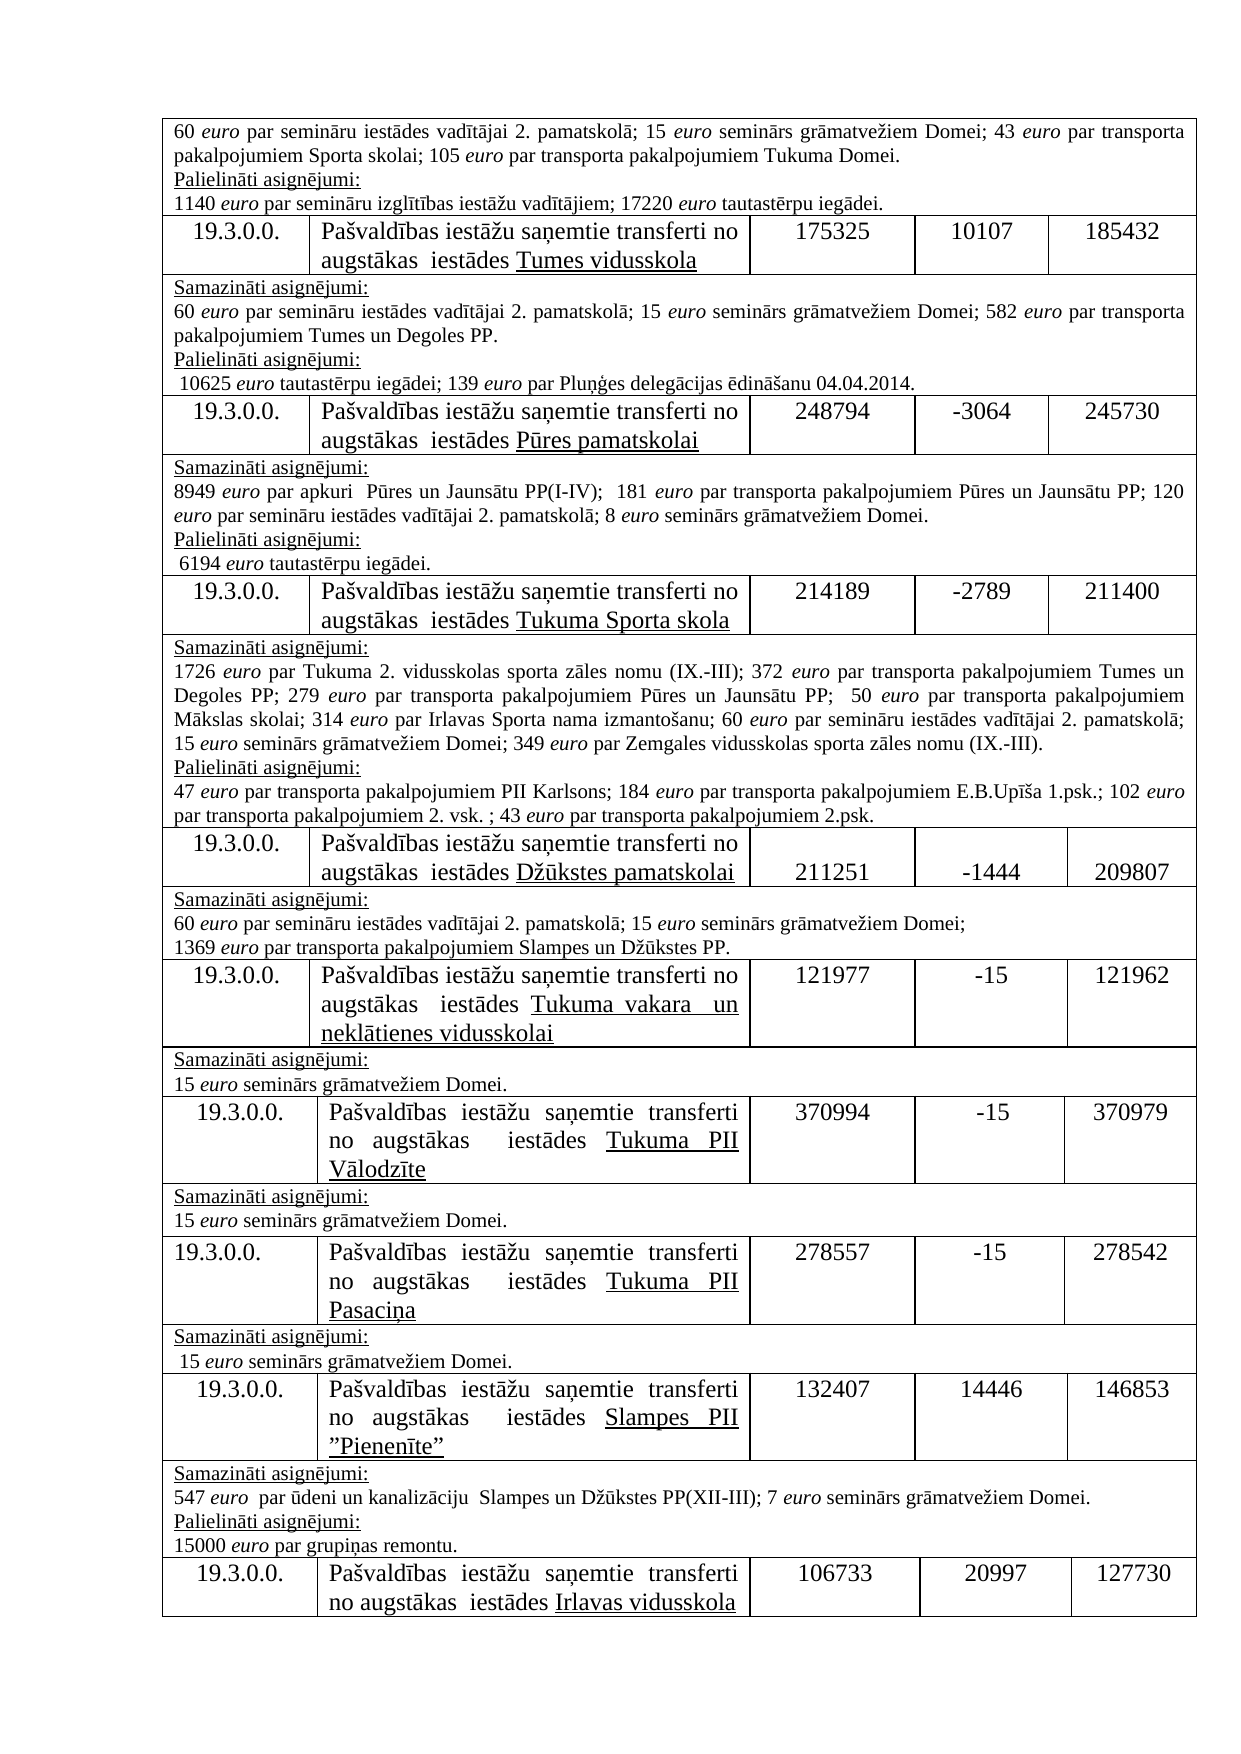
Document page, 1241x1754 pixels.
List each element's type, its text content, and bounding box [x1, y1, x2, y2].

table_cell 127730 [1072, 1558, 1196, 1616]
table_cell 19.3.0.0. [163, 396, 309, 454]
table_cell Pašvaldības iestāžu saņemtie transferti no augstākas iestādes Tukuma Sporta skola [310, 576, 749, 634]
table_cell 19.3.0.0. [163, 1374, 317, 1460]
table_cell 121977 [751, 960, 914, 1046]
table_cell 132407 [751, 1374, 914, 1460]
table_cell -15 [916, 1237, 1064, 1323]
table_cell 19.3.0.0. [163, 828, 309, 886]
table_cell 214189 [751, 576, 914, 634]
table_cell Samazināti asignējumi: 60 euro par semināru iestādes vadītājai 2. pamatskolā; 15 euro seminārs grāmatvežiem Domei; 582 euro par transporta pakalpojumiem Tumes un Degoles PP. Palielināti asignējumi: 10625 euro tautastērpu iegādei; 139 euro par Pluņģes delegācijas ēdināšanu 04.04.2014. [163, 275, 1196, 395]
table_cell Samazināti asignējumi: 1726 euro par Tukuma 2. vidusskolas sporta zāles nomu (IX.-III); 372 euro par transporta pakalpojumiem Tumes un Degoles PP; 279 euro par transporta pakalpojumiem Pūres un Jaunsātu PP; 50 euro par transporta pakalpojumiem Mākslas skolai; 314 euro par Irlavas Sporta nama izmantošanu; 60 euro par semināru iestādes vadītājai 2. pamatskolā; 15 euro seminārs grāmatvežiem Domei; 349 euro par Zemgales vidusskolas sporta zāles nomu (IX.-III). Palielināti asignējumi: 47 euro par transporta pakalpojumiem PII Karlsons; 184 euro par transporta pakalpojumiem E.B.Upīša 1.psk.; 102 euro par transporta pakalpojumiem 2. vsk. ; 43 euro par transporta pakalpojumiem 2.psk. [163, 635, 1196, 827]
table_cell Pašvaldības iestāžu saņemtie transferti no augstākas iestādes Slampes PII ”Pienenīte” [318, 1374, 749, 1460]
table_cell 19.3.0.0. [163, 1558, 317, 1616]
table_cell Samazināti asignējumi: 547 euro par ūdeni un kanalizāciju Slampes un Džūkstes PP(XII-III); 7 euro seminārs grāmatvežiem Domei. Palielināti asignējumi: 15000 euro par grupiņas remontu. [163, 1461, 1196, 1557]
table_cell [163, 119, 1196, 215]
table_cell 19.3.0.0. [163, 576, 309, 634]
table_cell 19.3.0.0. [163, 1097, 317, 1183]
table_cell 10107 [916, 216, 1048, 274]
table_cell 211400 [1049, 576, 1196, 634]
table_cell 185432 [1049, 216, 1196, 274]
table_cell 175325 [751, 216, 914, 274]
table_cell 278542 [1065, 1237, 1196, 1323]
table_cell Samazināti asignējumi: 15 euro seminārs grāmatvežiem Domei. [163, 1048, 1196, 1096]
table_cell 146853 [1068, 1374, 1196, 1460]
table_cell 19.3.0.0. [163, 960, 309, 1046]
table_cell 245730 [1049, 396, 1196, 454]
table_cell Pašvaldības iestāžu saņemtie transferti no augstākas iestādes Irlavas vidusskola [318, 1558, 749, 1616]
table_cell Pašvaldības iestāžu saņemtie transferti no augstākas iestādes Pūres pamatskolai [310, 396, 749, 454]
table_cell Pašvaldības iestāžu saņemtie transferti no augstākas iestādes Tukuma PII Vālodzīte [318, 1097, 749, 1183]
table_cell Pašvaldības iestāžu saņemtie transferti no augstākas iestādes Tukuma PII Pasaciņa [318, 1237, 749, 1323]
table_cell Pašvaldības iestāžu saņemtie transferti no augstākas iestādes Tukuma vakara un neklātienes vidusskolai [310, 960, 749, 1046]
table_cell Samazināti asignējumi: 15 euro seminārs grāmatvežiem Domei. [163, 1184, 1196, 1236]
table_cell 121962 [1068, 960, 1196, 1046]
table_cell Samazināti asignējumi: 60 euro par semināru iestādes vadītājai 2. pamatskolā; 15 euro seminārs grāmatvežiem Domei; 1369 euro par transporta pakalpojumiem Slampes un Džūkstes PP. [163, 887, 1196, 959]
table_cell Samazināti asignējumi: 8949 euro par apkuri Pūres un Jaunsātu PP(I-IV); 181 euro par transporta pakalpojumiem Pūres un Jaunsātu PP; 120 euro par semināru iestādes vadītājai 2. pamatskolā; 8 euro seminārs grāmatvežiem Domei. Palielināti asignējumi: 6194 euro tautastērpu iegādei. [163, 455, 1196, 575]
table_cell -15 [916, 1097, 1064, 1183]
table_cell 19.3.0.0. [163, 1237, 317, 1323]
table_cell 211251 [751, 828, 914, 886]
table_cell Samazināti asignējumi: 15 euro seminārs grāmatvežiem Domei. [163, 1325, 1196, 1373]
table_cell Pašvaldības iestāžu saņemtie transferti no augstākas iestādes Tumes vidusskola [310, 216, 749, 274]
table_cell 278557 [751, 1237, 914, 1323]
table_cell 19.3.0.0. [163, 216, 309, 274]
table_cell -3064 [916, 396, 1048, 454]
table_cell -15 [916, 960, 1067, 1046]
table_cell -2789 [916, 576, 1048, 634]
table_cell -1444 [916, 828, 1067, 886]
table_cell 106733 [751, 1558, 919, 1616]
table_cell 248794 [751, 396, 914, 454]
table_cell 209807 [1068, 828, 1196, 886]
table_cell Pašvaldības iestāžu saņemtie transferti no augstākas iestādes Džūkstes pamatskolai [310, 828, 749, 886]
table_cell 370994 [751, 1097, 914, 1183]
table_cell 20997 [921, 1558, 1071, 1616]
table_cell 14446 [916, 1374, 1067, 1460]
table_cell 370979 [1065, 1097, 1196, 1183]
